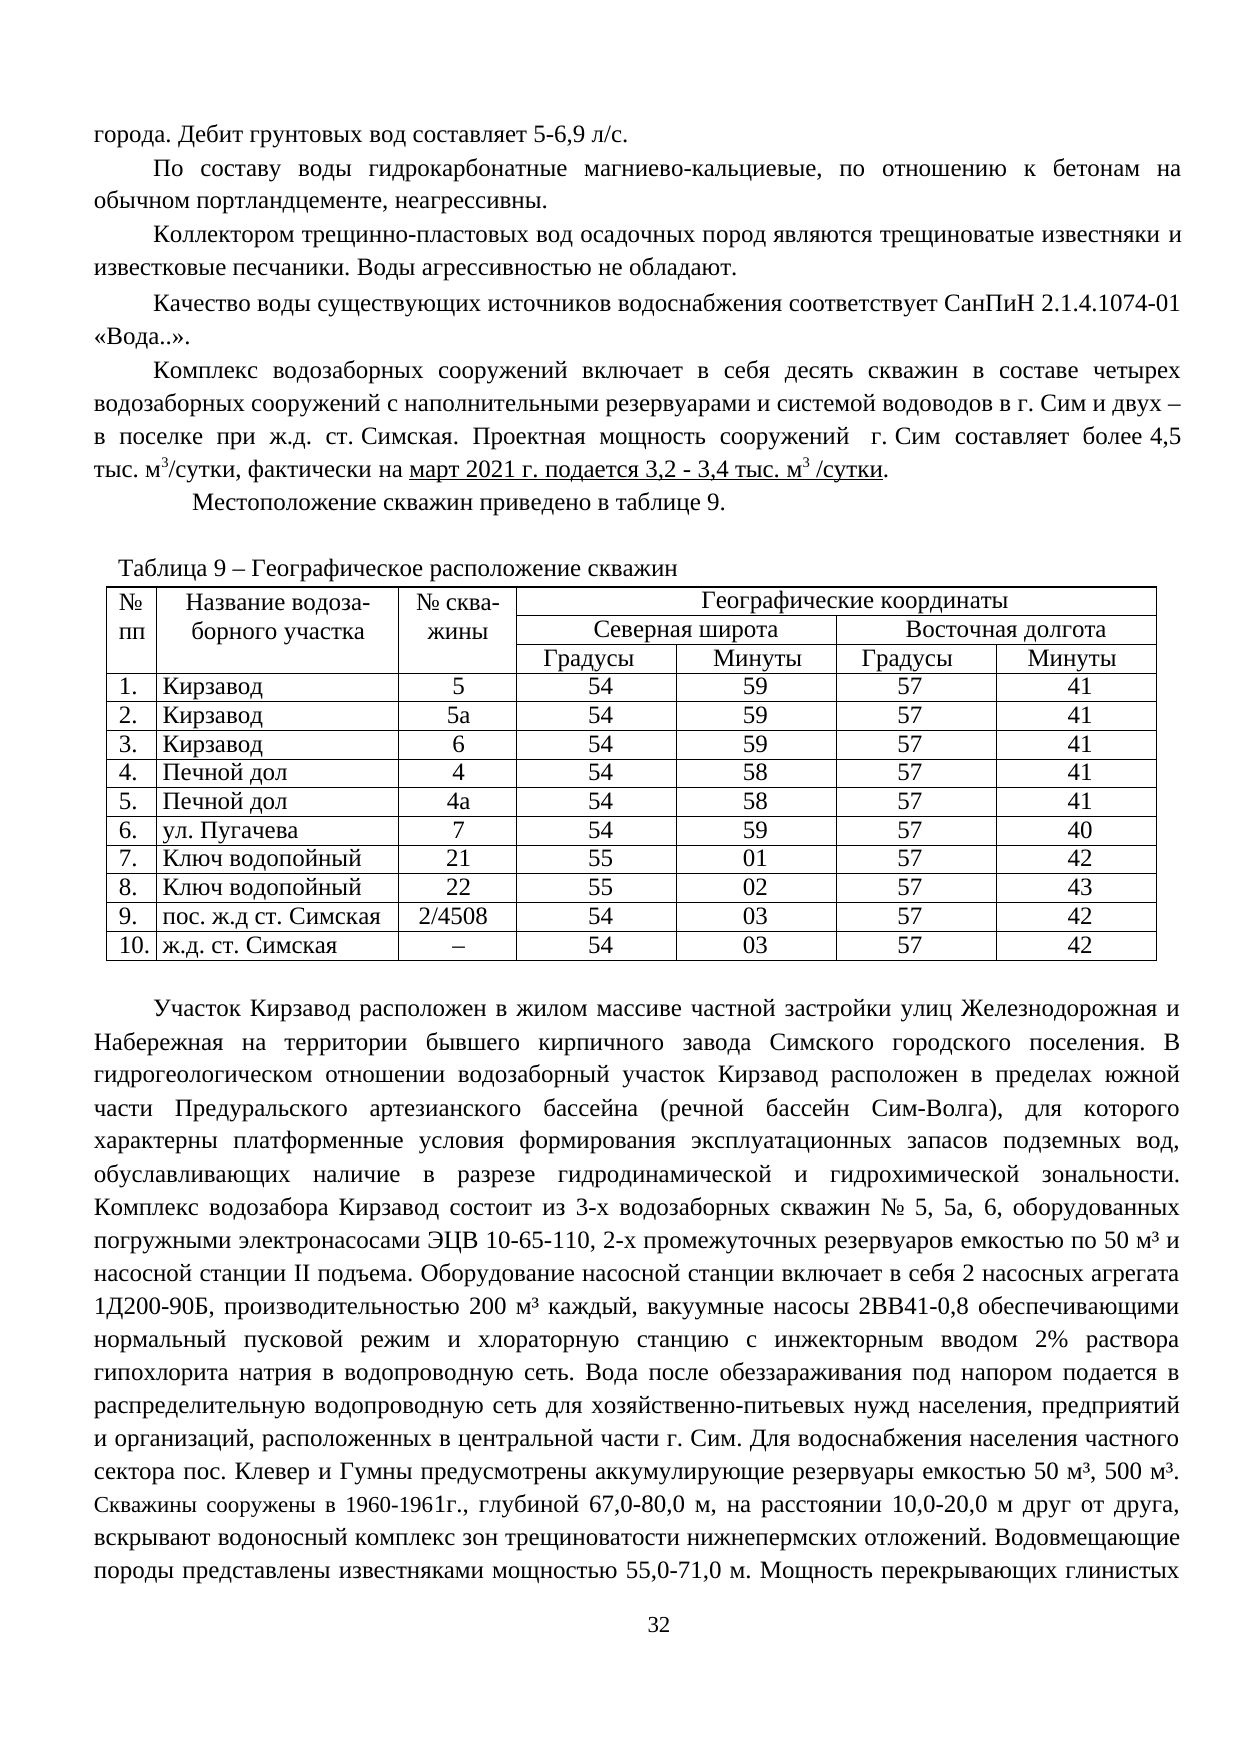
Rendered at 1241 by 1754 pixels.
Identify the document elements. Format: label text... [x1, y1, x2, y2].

table_cell Минуты [677, 645, 836, 672]
table_cell 03 [677, 903, 836, 931]
table_cell 58 [677, 788, 836, 816]
table_cell Восточная долгота [837, 616, 1156, 644]
table_cell 57 [837, 903, 996, 931]
table_cell Ключ водопойный [157, 846, 398, 873]
table_cell 4 [399, 760, 516, 787]
table_cell 54 [517, 674, 676, 701]
table_cell Кирзавод [157, 674, 398, 701]
table_cell 6. [107, 817, 156, 844]
text Комплекс водозаборных сооружений включает в себя десять скважин в составе четырех водозаборных сооружений с наполнительными резервуарами и системой водоводов в г. Сим и двух – в поселке при ж.д. ст. Симская. Проектная мощность сооружений г. Сим составляет более 4,5 тыс. м3/сутки, фактически на март 2021 г. подается 3,2 - 3,4 тыс. м3 /сутки. [94, 355, 1182, 482]
table_cell 21 [399, 846, 516, 873]
text Таблица 9 – Географическое расположение скважин [118, 553, 1223, 581]
table_cell 54 [517, 903, 676, 931]
table_cell 4а [399, 788, 516, 816]
table_cell ул. Пугачева [157, 817, 398, 844]
table_cell 41 [997, 674, 1156, 701]
table_cell 57 [837, 788, 996, 816]
table_cell – [399, 932, 516, 959]
table_cell пос. ж.д ст. Симская [157, 903, 398, 931]
table_cell 57 [837, 874, 996, 902]
text Коллектором трещинно-пластовых вод осадочных пород являются трещиноватые известняки и известковые песчаники. Воды агрессивностью не обладают. [94, 219, 1182, 280]
table_cell 57 [837, 932, 996, 959]
table_cell Градусы [837, 645, 996, 672]
table_cell 3. [107, 731, 156, 758]
table_cell 57 [837, 846, 996, 873]
table_cell 4. [107, 760, 156, 787]
text Местоположение скважин приведено в таблице 9. [192, 487, 1223, 516]
table_cell 2. [107, 702, 156, 730]
text Качество воды существующих источников водоснабжения соответствует СанПиН 2.1.4.1074-01 «Вода..». [94, 288, 1181, 350]
table_cell Градусы [517, 645, 676, 672]
table_cell 41 [997, 702, 1156, 730]
table_cell 59 [677, 817, 836, 844]
table_cell 54 [517, 817, 676, 844]
table_cell 02 [677, 874, 836, 902]
table_cell 59 [677, 674, 836, 701]
table_cell 42 [997, 903, 1156, 931]
table_cell 5а [399, 702, 516, 730]
table_cell 57 [837, 731, 996, 758]
table_cell 1. [107, 674, 156, 701]
table_cell 41 [997, 788, 1156, 816]
table_cell 5 [399, 674, 516, 701]
table_cell 01 [677, 846, 836, 873]
table_cell 10. [107, 932, 156, 959]
table_cell Северная широта [517, 616, 836, 644]
table_cell 54 [517, 760, 676, 787]
table_cell 22 [399, 874, 516, 902]
table_cell 59 [677, 702, 836, 730]
table_cell 58 [677, 760, 836, 787]
table_cell 57 [837, 674, 996, 701]
text города. Дебит грунтовых вод составляет 5-6,9 л/с. [94, 119, 1181, 148]
table_cell 7 [399, 817, 516, 844]
table_cell 42 [997, 846, 1156, 873]
table_cell 41 [997, 760, 1156, 787]
table_cell 2/4508 [399, 903, 516, 931]
table_cell 57 [837, 760, 996, 787]
table_cell 03 [677, 932, 836, 959]
table_header Название водоза- борного участка [157, 588, 398, 672]
table_cell 54 [517, 731, 676, 758]
table_cell 57 [837, 817, 996, 844]
text По составу воды гидрокарбонатные магниево-кальциевые, по отношению к бетонам на обычном портландцементе, неагрессивны. [94, 153, 1182, 214]
table_header № пп [107, 588, 156, 672]
table_cell 54 [517, 788, 676, 816]
table_cell Печной дол [157, 788, 398, 816]
table_cell 55 [517, 874, 676, 902]
table_cell Минуты [997, 645, 1156, 672]
table_cell 40 [997, 817, 1156, 844]
table_cell 59 [677, 731, 836, 758]
table_cell 6 [399, 731, 516, 758]
table_cell Ключ водопойный [157, 874, 398, 902]
table_cell 57 [837, 702, 996, 730]
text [94, 993, 1181, 1584]
table_cell Кирзавод [157, 702, 398, 730]
table_header № сква- жины [399, 588, 516, 672]
table_cell 5. [107, 788, 156, 816]
table_cell 54 [517, 702, 676, 730]
table_cell 43 [997, 874, 1156, 902]
table_cell 9. [107, 903, 156, 931]
table_cell 54 [517, 932, 676, 959]
table_header Географические координаты [517, 588, 1156, 615]
table_cell 55 [517, 846, 676, 873]
table_cell Кирзавод [157, 731, 398, 758]
table_cell ж.д. ст. Симская [157, 932, 398, 959]
table_cell 7. [107, 846, 156, 873]
table_cell Печной дол [157, 760, 398, 787]
table_cell 8. [107, 874, 156, 902]
table_cell 42 [997, 932, 1156, 959]
table_cell 41 [997, 731, 1156, 758]
